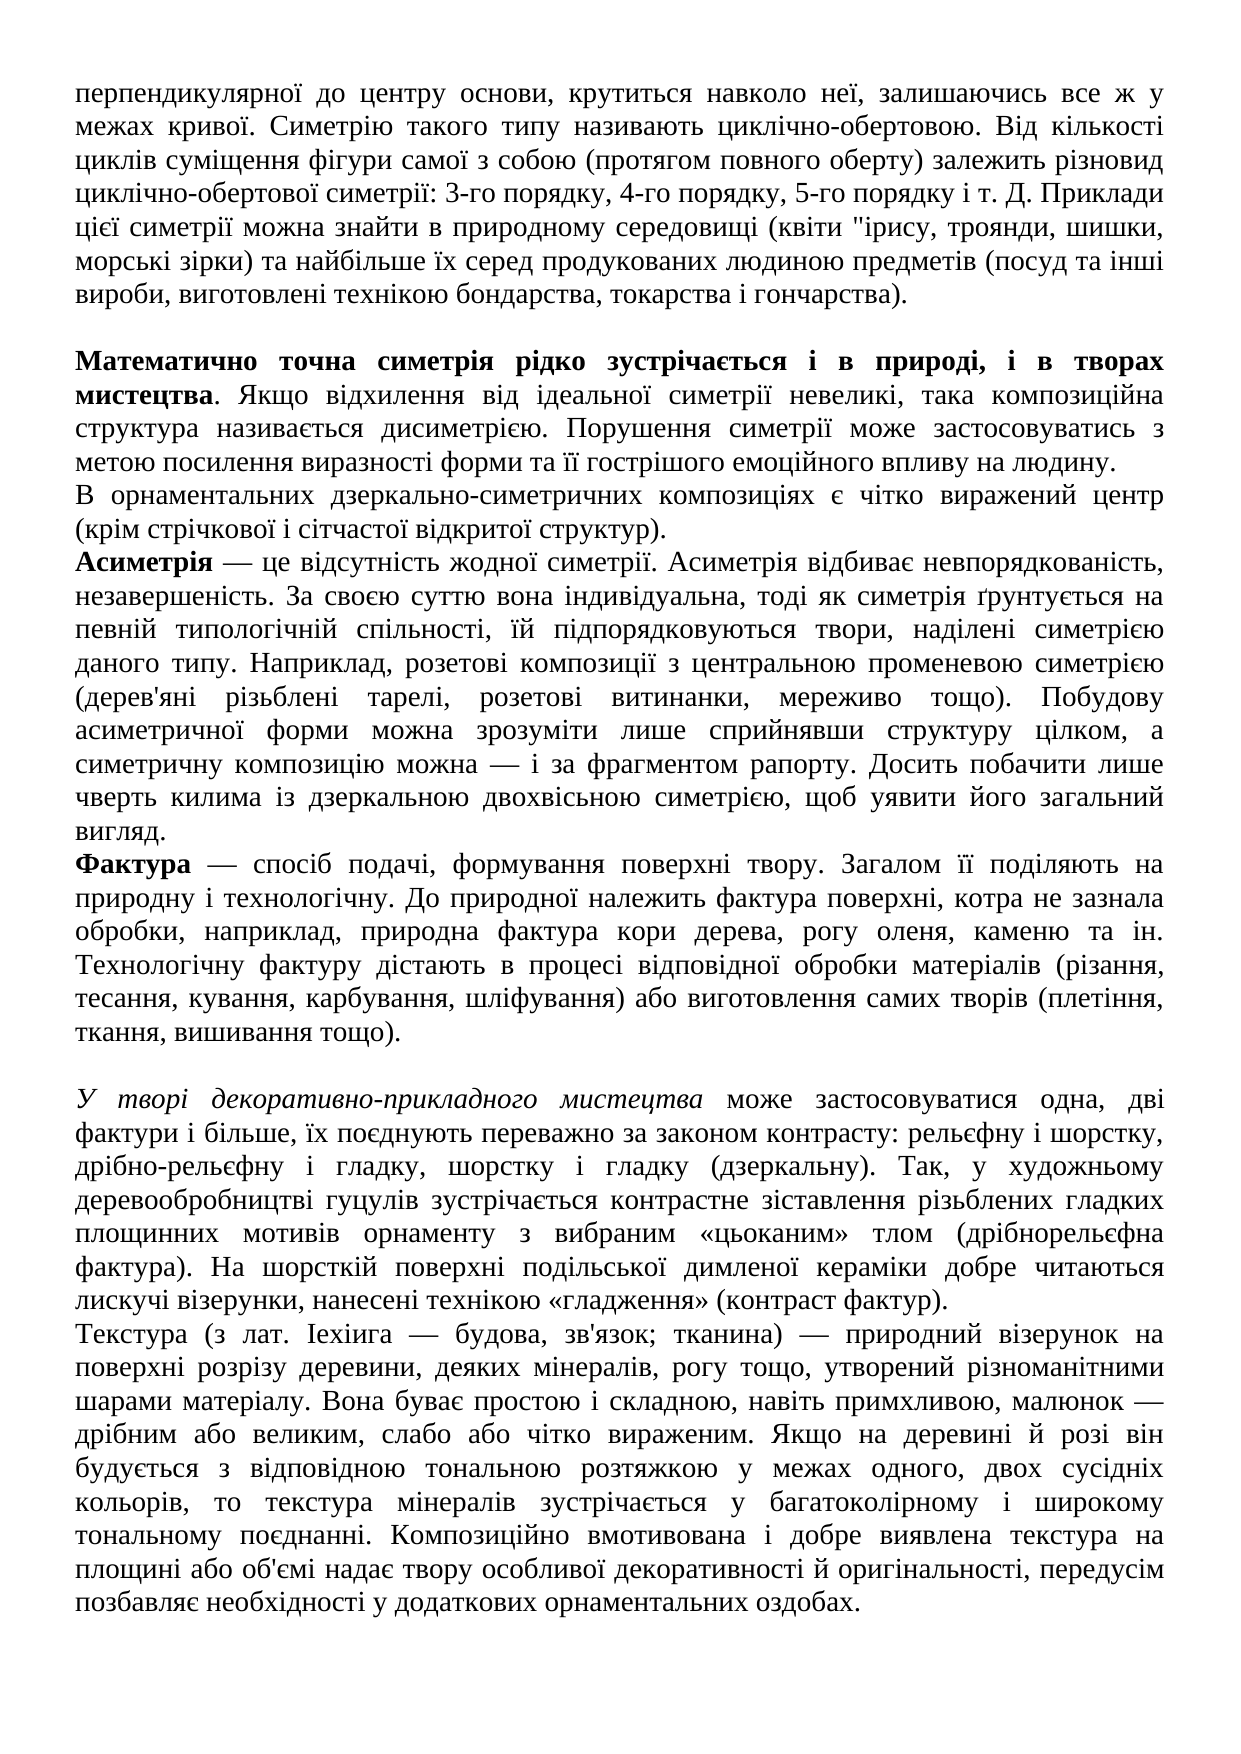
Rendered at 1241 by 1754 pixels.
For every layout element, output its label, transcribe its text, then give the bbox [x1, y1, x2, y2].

text В орнаментальних дзеркально-симетричних композиціях є чітко виражений центр (крім стрічкової і сітчастої відкритої структур). [75, 477, 1165, 544]
text Текстура (з лат. Іехіига — будова, зв'язок; тканина) — природний візерунок на поверхні розрізу деревини, деяких мінералів, рогу тощо, утворений різноманітними шарами матеріалу. Вона буває простою і складною, навіть примхливою, малюнок — дрібним або великим, слабо або чітко вираженим. Якщо на деревині й розі він будується з відповідною тональною розтяжкою у межах одного, двох сусідніх кольорів, то текстура мінералів зустрічається у багатоколірному і широкому тональному поєднанні. Композиційно вмотивована і добре виявлена текстура на площині або об'ємі надає твору особливої декоративності й оригінальності, передусім позбавляє необхідності у додаткових орнаментальних оздобах. [75, 1316, 1165, 1618]
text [75, 75, 1165, 310]
text Математично точна симетрія рідко зустрічається і в природі, і в творах мистецтва. Якщо відхилення від ідеальної симетрії невеликі, така композиційна структура називається дисиметрією. Порушення симетрії може застосовуватись з метою посилення виразності форми та її гострішого емоційного впливу на людину. [75, 343, 1165, 477]
text У творі декоративно-прикладного мистецтва може застосовуватися одна, дві фактури і більше, їх поєднують переважно за законом контрасту: рельєфну і шорстку, дрібно-рельєфну і гладку, шорстку і гладку (дзеркальну). Так, у художньому деревообробництві гуцулів зустрічається контрастне зіставлення різьблених гладких площинних мотивів орнаменту з вибраним «цьоканим» тлом (дрібнорельєфна фактура). На шорсткій поверхні подільської димленої кераміки добре читаються лискучі візерунки, нанесені технікою «гладження» (контраст фактур). [75, 1081, 1165, 1316]
text Фактура — спосіб подачі, формування поверхні твору. Загалом її поділяють на природну і технологічну. До природної належить фактура поверхні, котра не зазнала обробки, наприклад, природна фактура кори дерева, рогу оленя, каменю та ін. Технологічну фактуру дістають в процесі відповідної обробки матеріалів (різання, тесання, кування, карбування, шліфування) або виготовлення самих творів (плетіння, ткання, вишивання тощо). [75, 846, 1165, 1048]
text Асиметрія — це відсутність жодної симетрії. Асиметрія відбиває невпорядкованість, незавершеність. За своєю суттю вона індивідуальна, тоді як симетрія ґрунтується на певній типологічній спільності, їй підпорядковуються твори, наділені симетрією даного типу. Наприклад, розетові композиції з центральною променевою симетрією (дерев'яні різьблені тарелі, розетові витинанки, мереживо тощо). Побудову асиметричної форми можна зрозуміти лише сприйнявши структуру цілком, а симетричну композицію можна — і за фрагментом рапорту. Досить побачити лише чверть килима із дзеркальною двохвісьною симетрією, щоб уявити його загальний вигляд. [75, 544, 1165, 846]
